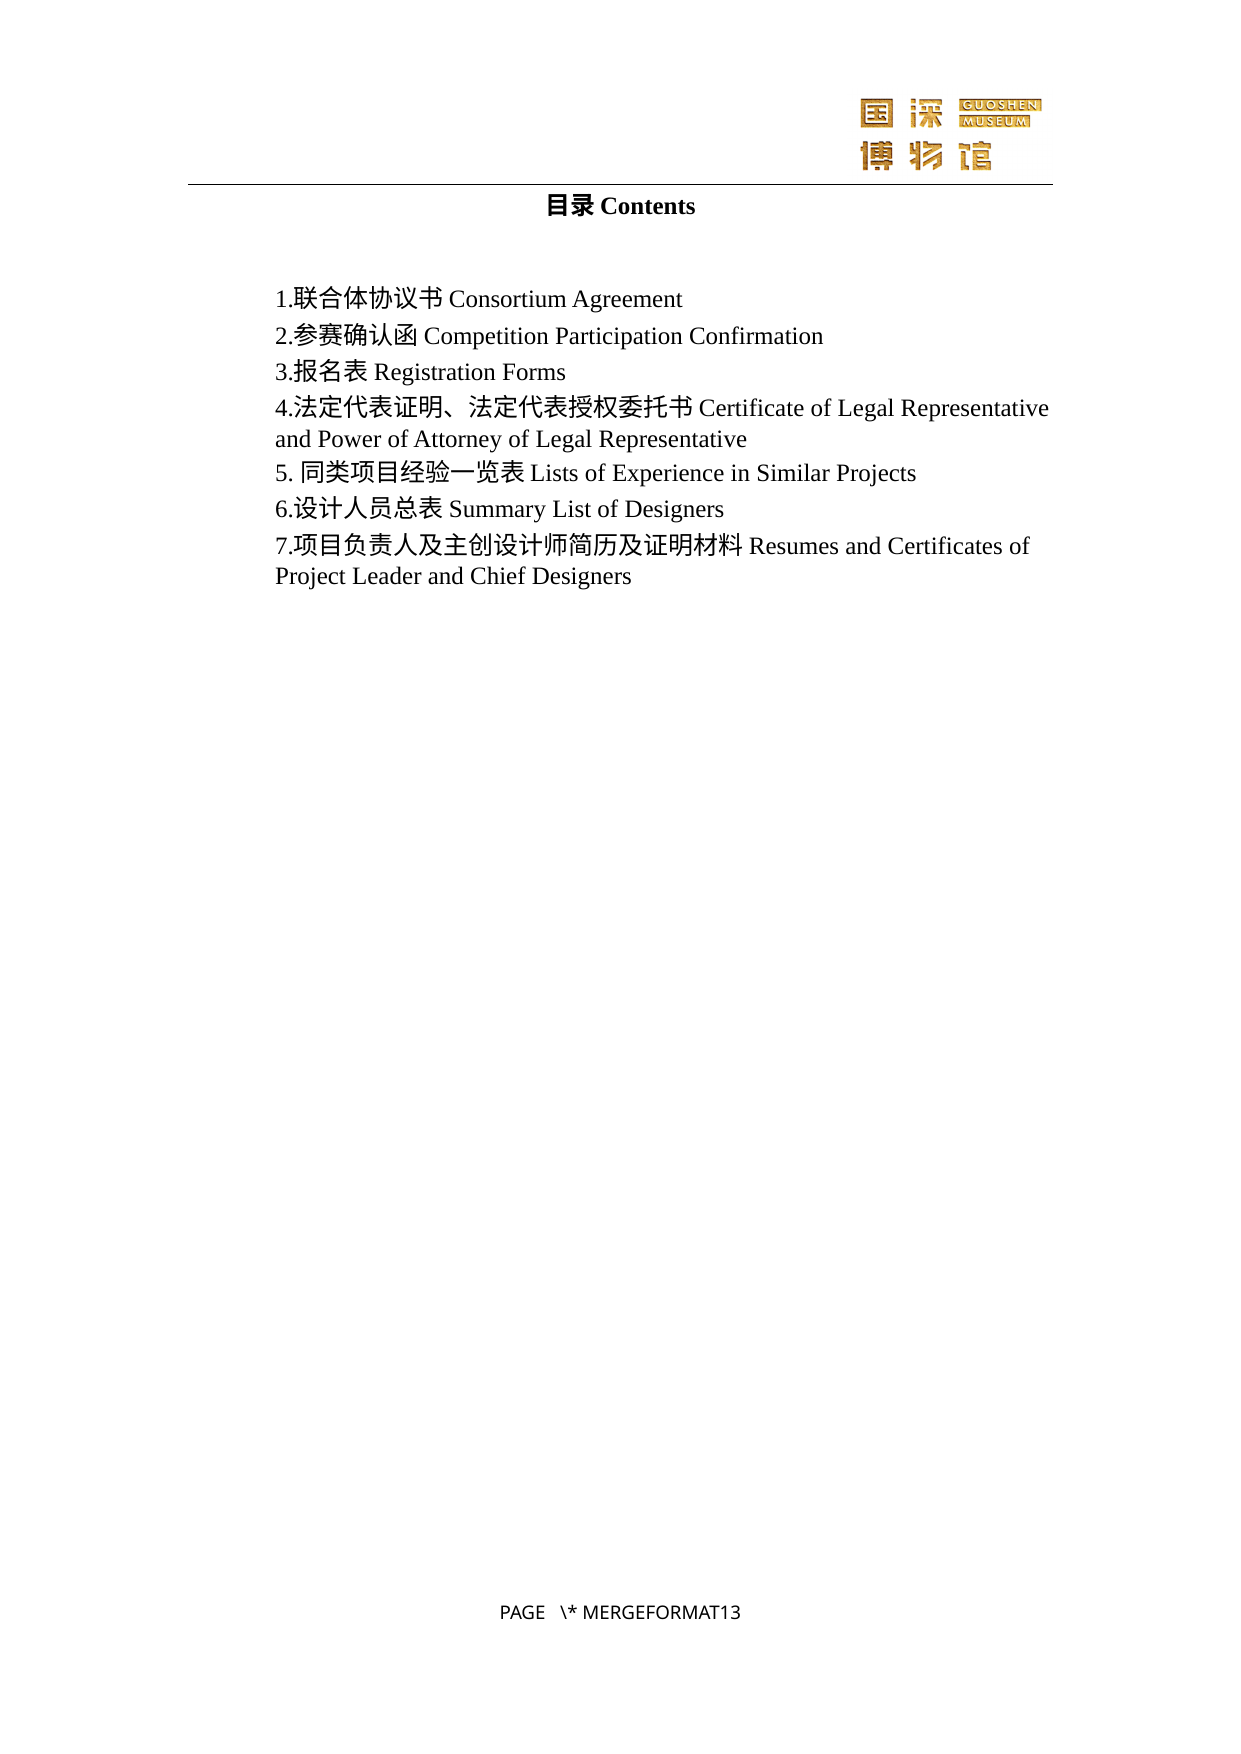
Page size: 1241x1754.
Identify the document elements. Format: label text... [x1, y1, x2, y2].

text 6.设计人员总表Summary List of Designers [275, 489, 1053, 525]
text 7.项目负责人及主创设计师简历及证明材料Resumes and Certificates of Project Leader and Chief Designers [275, 525, 1053, 590]
picture [847, 88, 1053, 182]
text 3.报名表Registration Forms [275, 351, 1053, 388]
text 目录Contents [187, 185, 1053, 221]
text 5. 同类项目经验一览表Lists of Experience in Similar Projects [275, 453, 1053, 489]
text 4.法定代表证明、法定代表授权委托书Certificate of Legal Representative and Power of Attorney of Legal Representative [275, 388, 1053, 453]
text 1.联合体协议书Consortium Agreement [275, 279, 1053, 315]
text 2.参赛确认函Competition Participation Confirmation [275, 315, 1053, 351]
